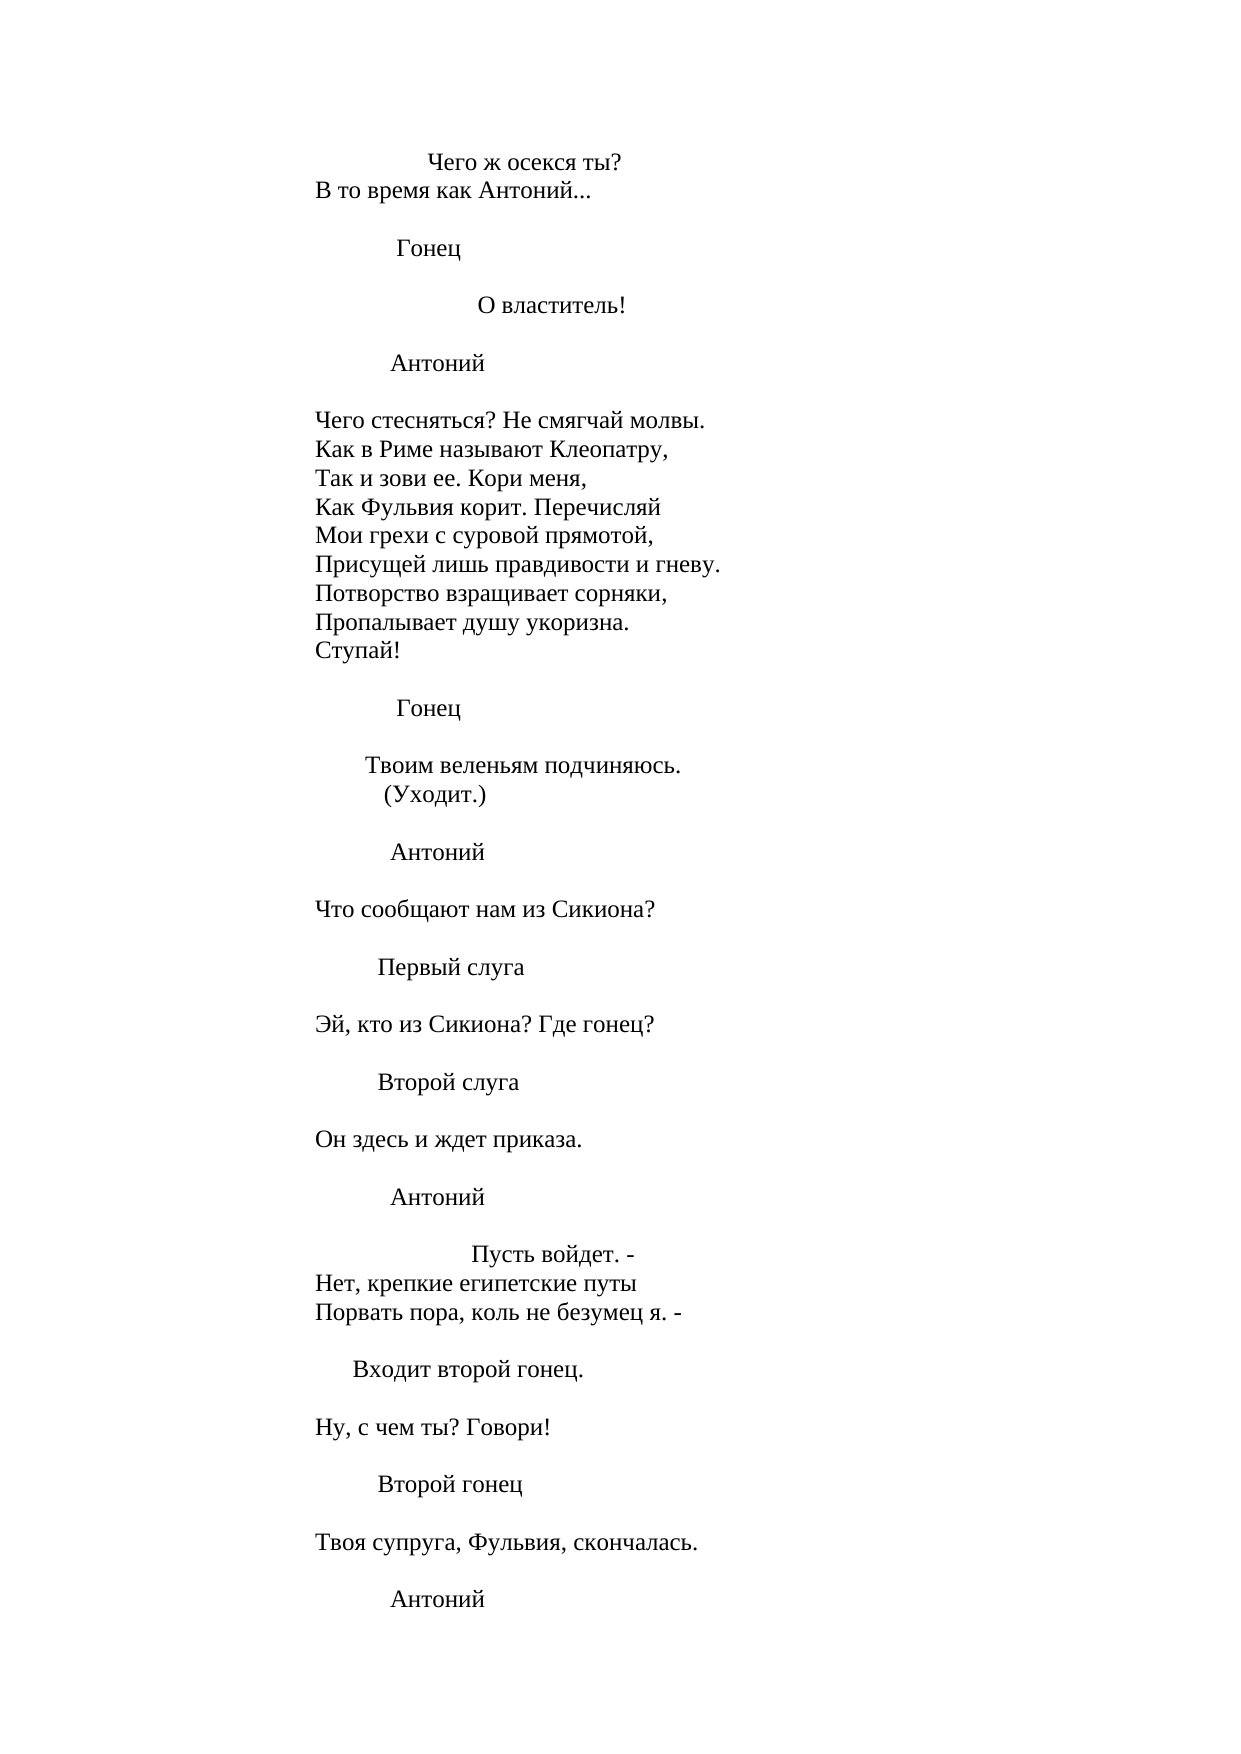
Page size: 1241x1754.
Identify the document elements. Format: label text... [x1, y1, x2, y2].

text Что сообщают нам из Сикиона? [177, 894, 1152, 923]
text Входит второй гонец. [177, 1354, 1152, 1383]
text Гонец [177, 693, 1152, 722]
text Мои грехи с суровой прямотой, [177, 521, 1152, 549]
text Первый слуга [177, 952, 1152, 981]
text (Уходит.) [177, 779, 1152, 808]
text Так и зови ее. Кори меня, [177, 463, 1152, 492]
text Пусть войдет. - [177, 1239, 1152, 1268]
text Второй гонец [177, 1469, 1152, 1498]
text Чего стесняться? Не смягчай молвы. [177, 406, 1152, 434]
text Антоний [177, 348, 1152, 377]
text Второй слуга [177, 1067, 1152, 1096]
text Пропалывает душу укоризна. [177, 607, 1152, 636]
text Твоя супруга, Фульвия, скончалась. [177, 1527, 1152, 1556]
text Антоний [177, 1584, 1152, 1613]
text Присущей лишь правдивости и гневу. [177, 549, 1152, 578]
text Чего ж осекся ты? [177, 147, 1152, 176]
text Гонец [177, 233, 1152, 262]
text Нет, крепкие египетские путы [177, 1268, 1152, 1297]
text Антоний [177, 837, 1152, 866]
text Твоим веленьям подчиняюсь. [177, 751, 1152, 779]
text О властитель! [177, 291, 1152, 319]
text В то время как Антоний... [177, 176, 1152, 204]
text Порвать пора, коль не безумец я. - [177, 1297, 1152, 1326]
text Потворство взращивает сорняки, [177, 578, 1152, 607]
text Как Фульвия корит. Перечисляй [177, 492, 1152, 521]
text Ступай! [177, 636, 1152, 664]
text Антоний [177, 1182, 1152, 1211]
text Эй, кто из Сикиона? Где гонец? [177, 1009, 1152, 1038]
text Как в Риме называют Клеопатру, [177, 434, 1152, 463]
text Он здесь и ждет приказа. [177, 1124, 1152, 1153]
text Ну, с чем ты? Говори! [177, 1412, 1152, 1441]
